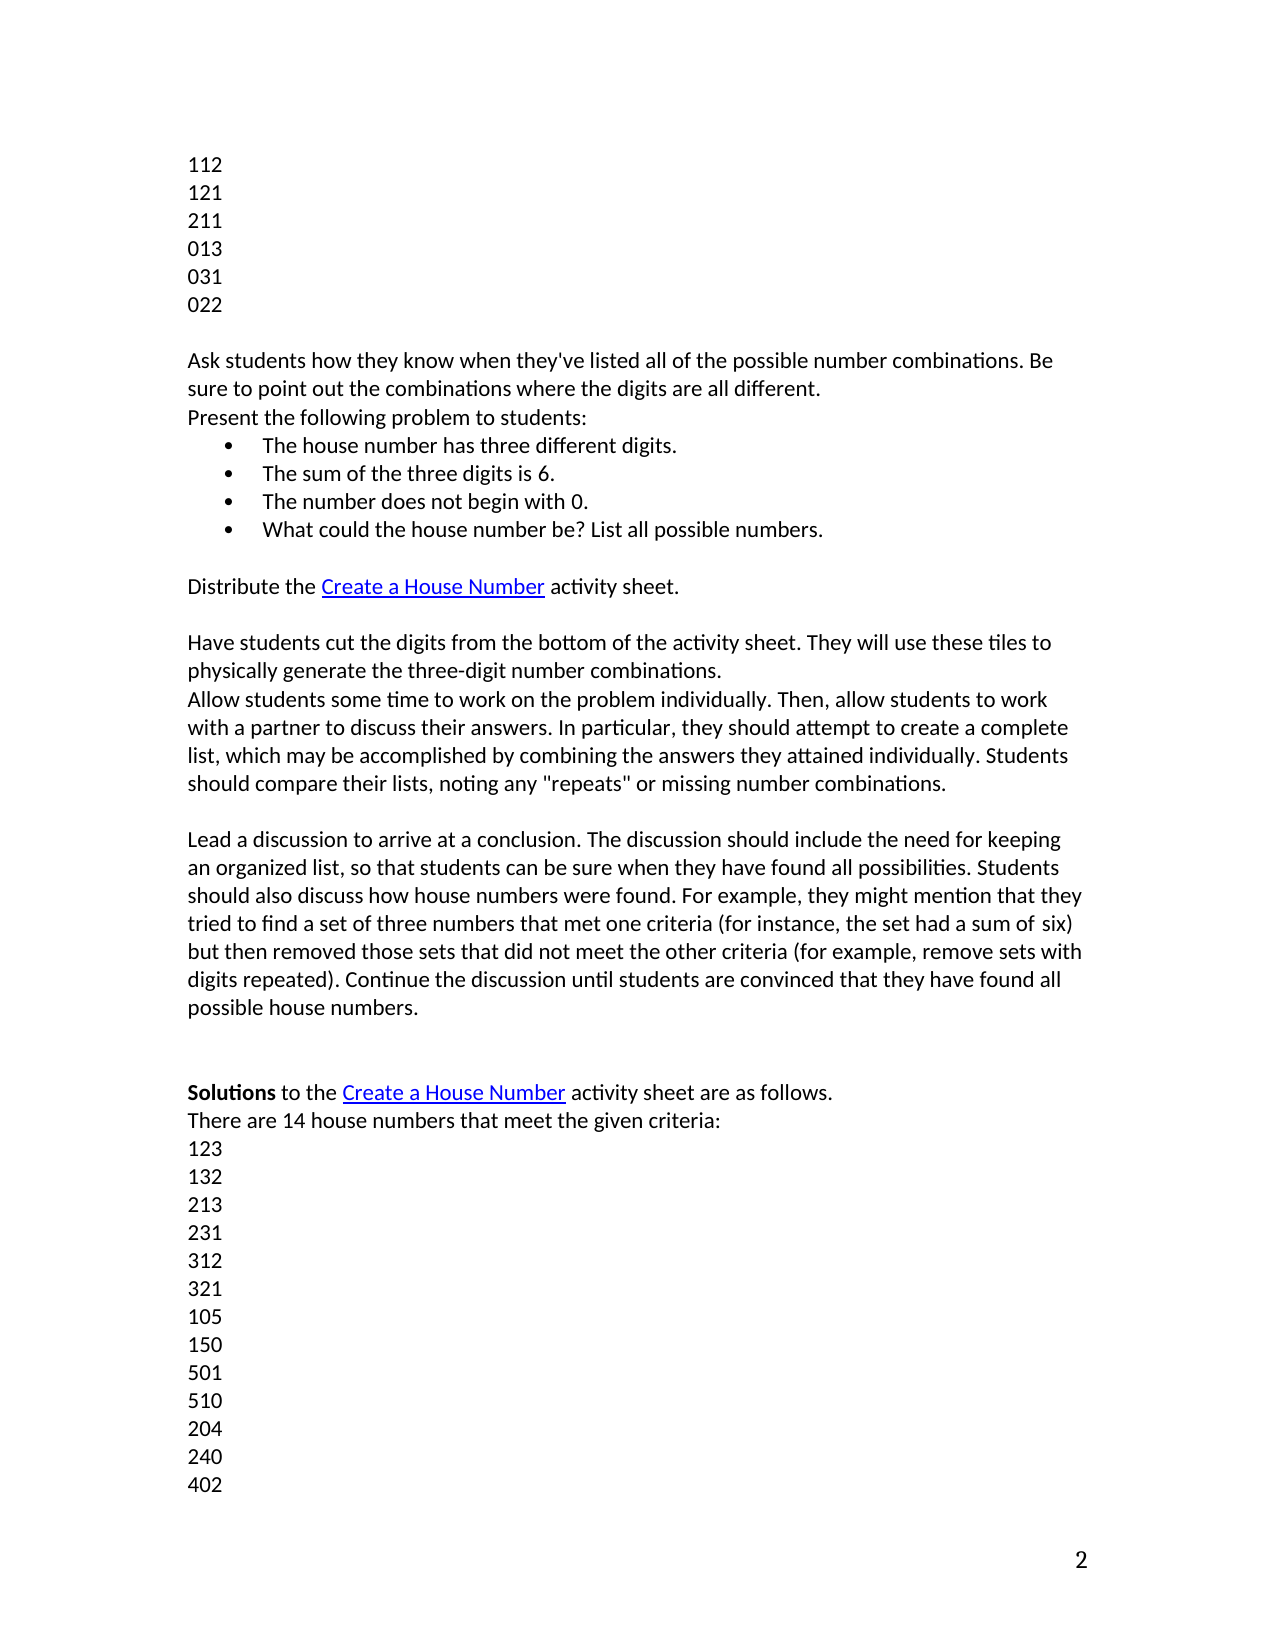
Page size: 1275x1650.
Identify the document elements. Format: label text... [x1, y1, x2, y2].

text Present the following problem to students: [187, 403, 1087, 431]
list The number does not begin with 0. [225, 487, 1087, 515]
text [187, 150, 1087, 318]
text Solutions to the Create a House Number activity sheet are as follows. [187, 1078, 1087, 1106]
text Ask students how they know when they've listed all of the possible number combinations. Be sure to point out the combinations where the digits are all different. [187, 346, 1087, 402]
list The house number has three different digits. [225, 431, 1087, 459]
list The sum of the three digits is 6. [225, 459, 1087, 487]
text Have students cut the digits from the bottom of the activity sheet. They will use these tiles to physically generate the three-digit number combinations. [187, 628, 1087, 684]
text Allow students some time to work on the problem individually. Then, allow students to work with a partner to discuss their answers. In particular, they should attempt to create a complete list, which may be accomplished by combining the answers they attained individually. Students should compare their lists, noting any "repeats" or missing number combinations. [187, 685, 1087, 797]
text Distribute the Create a House Number activity sheet. [187, 572, 1087, 600]
text Lead a discussion to arrive at a conclusion. The discussion should include the need for keeping an organized list, so that students can be sure when they have found all possibilities. Students should also discuss how house numbers were found. For example, they might mention that they tried to find a set of three numbers that met one criteria (for instance, the set had a sum of six) but then removed those sets that did not meet the other criteria (for example, remove sets with digits repeated). Continue the discussion until students are convinced that they have found all possible house numbers. [187, 825, 1087, 1021]
list What could the house number be? List all possible numbers. [225, 516, 1087, 543]
text There are 14 house numbers that meet the given criteria: 123 132 213 231 312 321 105 150 501 510 204 240 402 [187, 1106, 1087, 1498]
